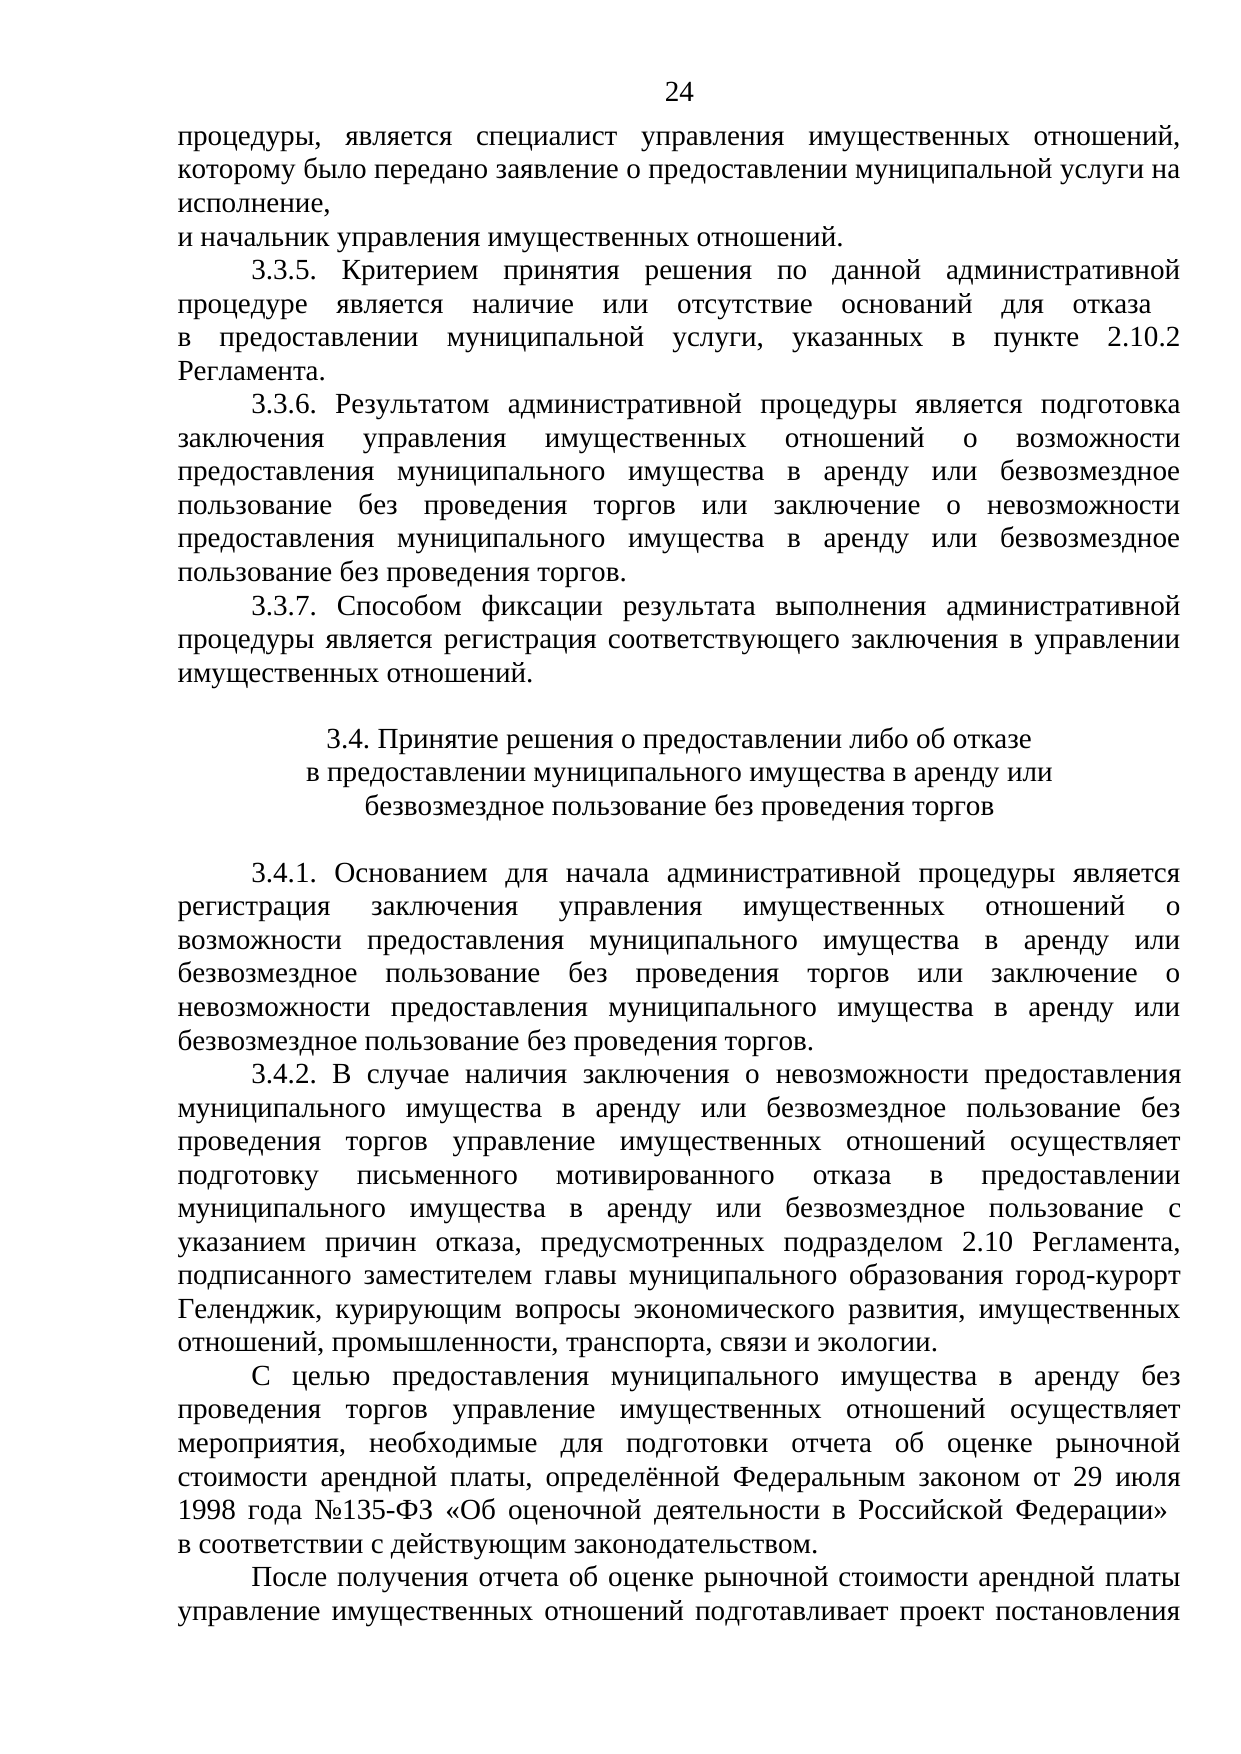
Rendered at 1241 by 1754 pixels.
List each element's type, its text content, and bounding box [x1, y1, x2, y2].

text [177, 1559, 1181, 1626]
text безвозмездное пользование без проведения торгов [177, 788, 1181, 821]
text 3.3.7. Способом фиксации результата выполнения административной процедуры является регистрация соответствующего заключения в управлении имущественных отношений. [177, 588, 1181, 688]
text 3.4.1. Основанием для начала административной процедуры является регистрация заключения управления имущественных отношений о возможности предоставления муниципального имущества в аренду или безвозмездное пользование без проведения торгов или заключение о невозможности предоставления муниципального имущества в аренду или безвозмездное пользование без проведения торгов. [177, 855, 1181, 1056]
text 3.4. Принятие решения о предоставлении либо об отказе [177, 721, 1181, 754]
text 3.3.5. Критерием принятия решения по данной административной процедуре является наличие или отсутствие оснований для отказа в предоставлении муниципальной услуги, указанных в пункте 2.10.2 Регламента. [177, 252, 1181, 386]
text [177, 118, 1181, 252]
text в предоставлении муниципального имущества в аренду или [177, 754, 1181, 788]
text 3.4.2. В случае наличия заключения о невозможности предоставления муниципального имущества в аренду или безвозмездное пользование без проведения торгов управление имущественных отношений осуществляет подготовку письменного мотивированного отказа в предоставлении муниципального имущества в аренду или безвозмездное пользование с указанием причин отказа, предусмотренных подразделом 2.10 Регламента, подписанного заместителем главы муниципального образования город-курорт Геленджик, курирующим вопросы экономического развития, имущественных отношений, промышленности, транспорта, связи и экологии. [177, 1056, 1181, 1358]
text С целью предоставления муниципального имущества в аренду без проведения торгов управление имущественных отношений осуществляет мероприятия, необходимые для подготовки отчета об оценке рыночной стоимости арендной платы, определённой Федеральным законом от 29 июля 1998 года №135-ФЗ «Об оценочной деятельности в Российской Федерации» в соответствии с действующим законодательством. [177, 1358, 1181, 1559]
text 3.3.6. Результатом административной процедуры является подготовка заключения управления имущественных отношений о возможности предоставления муниципального имущества в аренду или безвозмездное пользование без проведения торгов или заключение о невозможности предоставления муниципального имущества в аренду или безвозмездное пользование без проведения торгов. [177, 386, 1181, 588]
